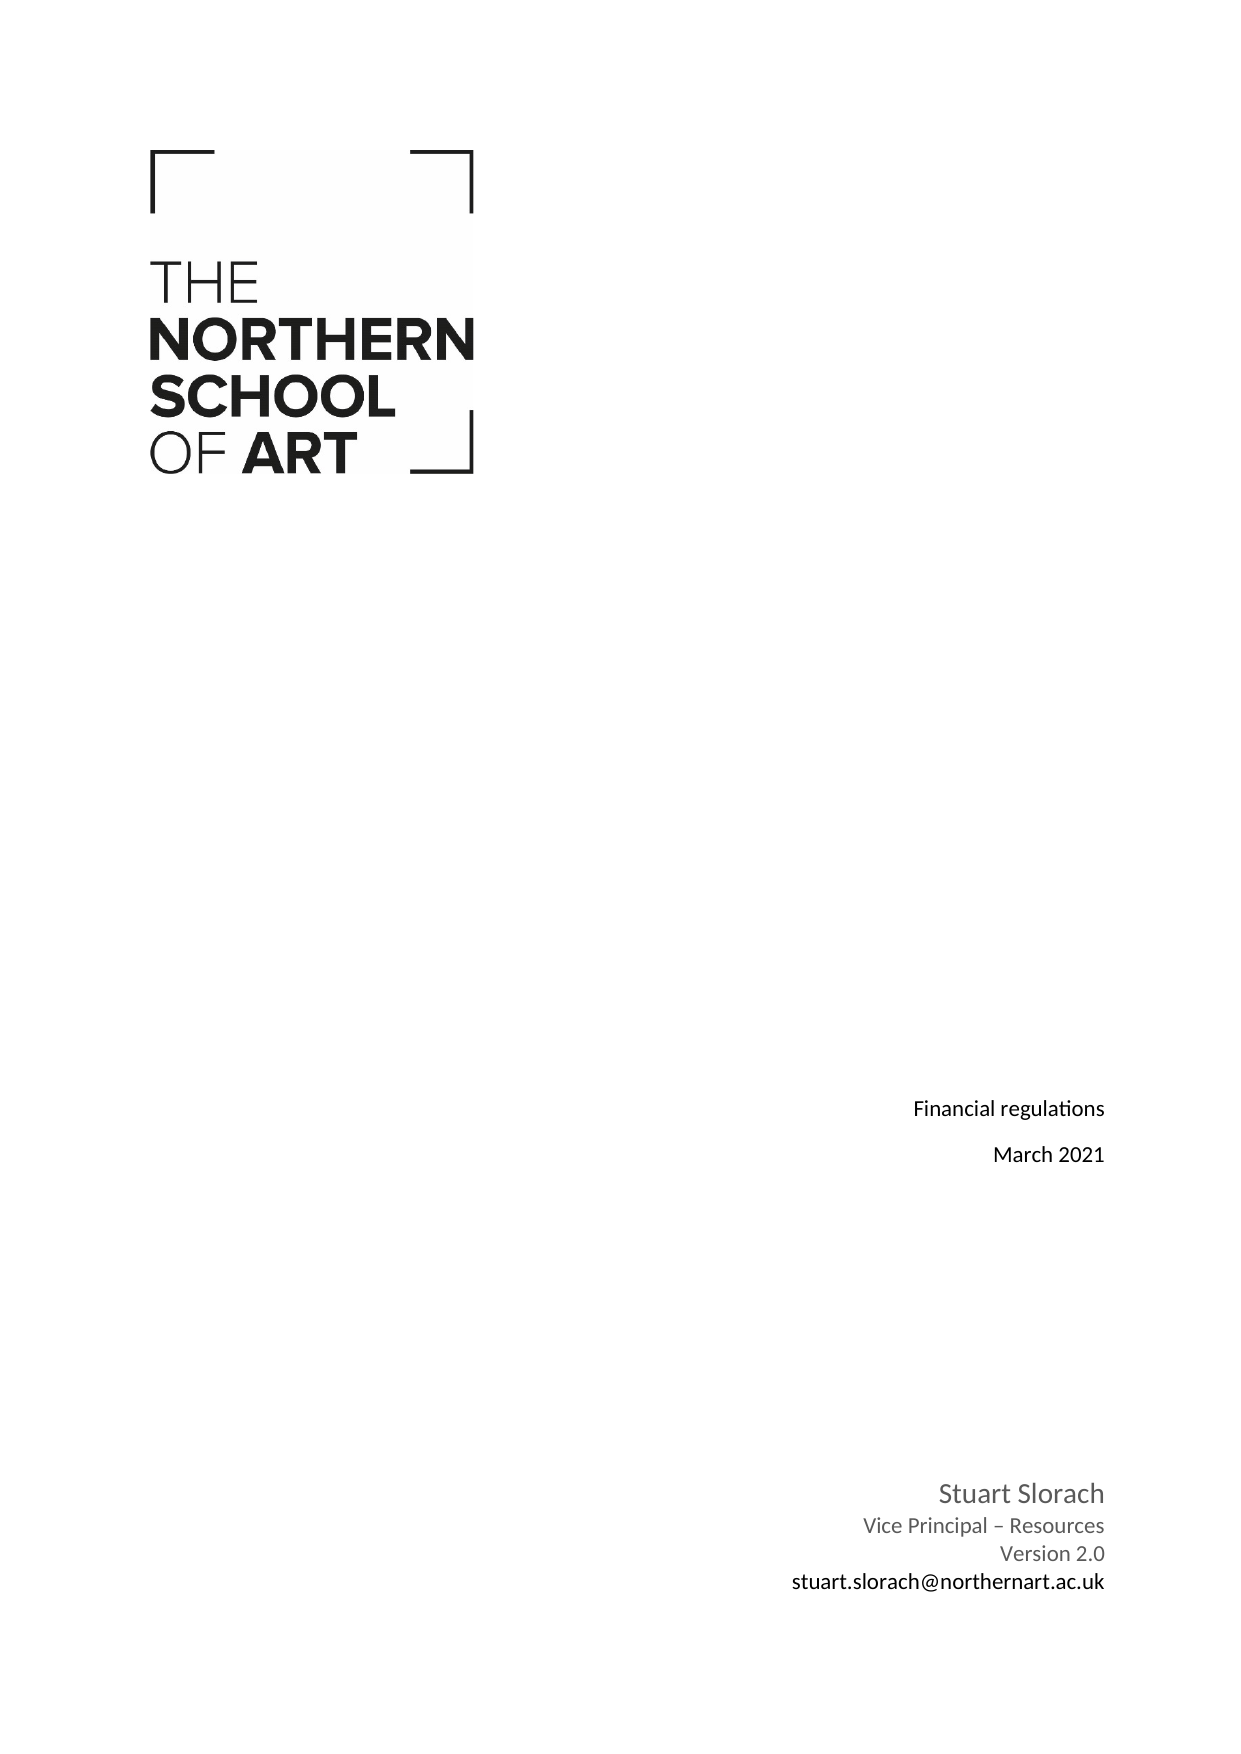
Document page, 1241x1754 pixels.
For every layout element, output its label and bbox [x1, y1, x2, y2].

picture [150, 150, 474, 474]
